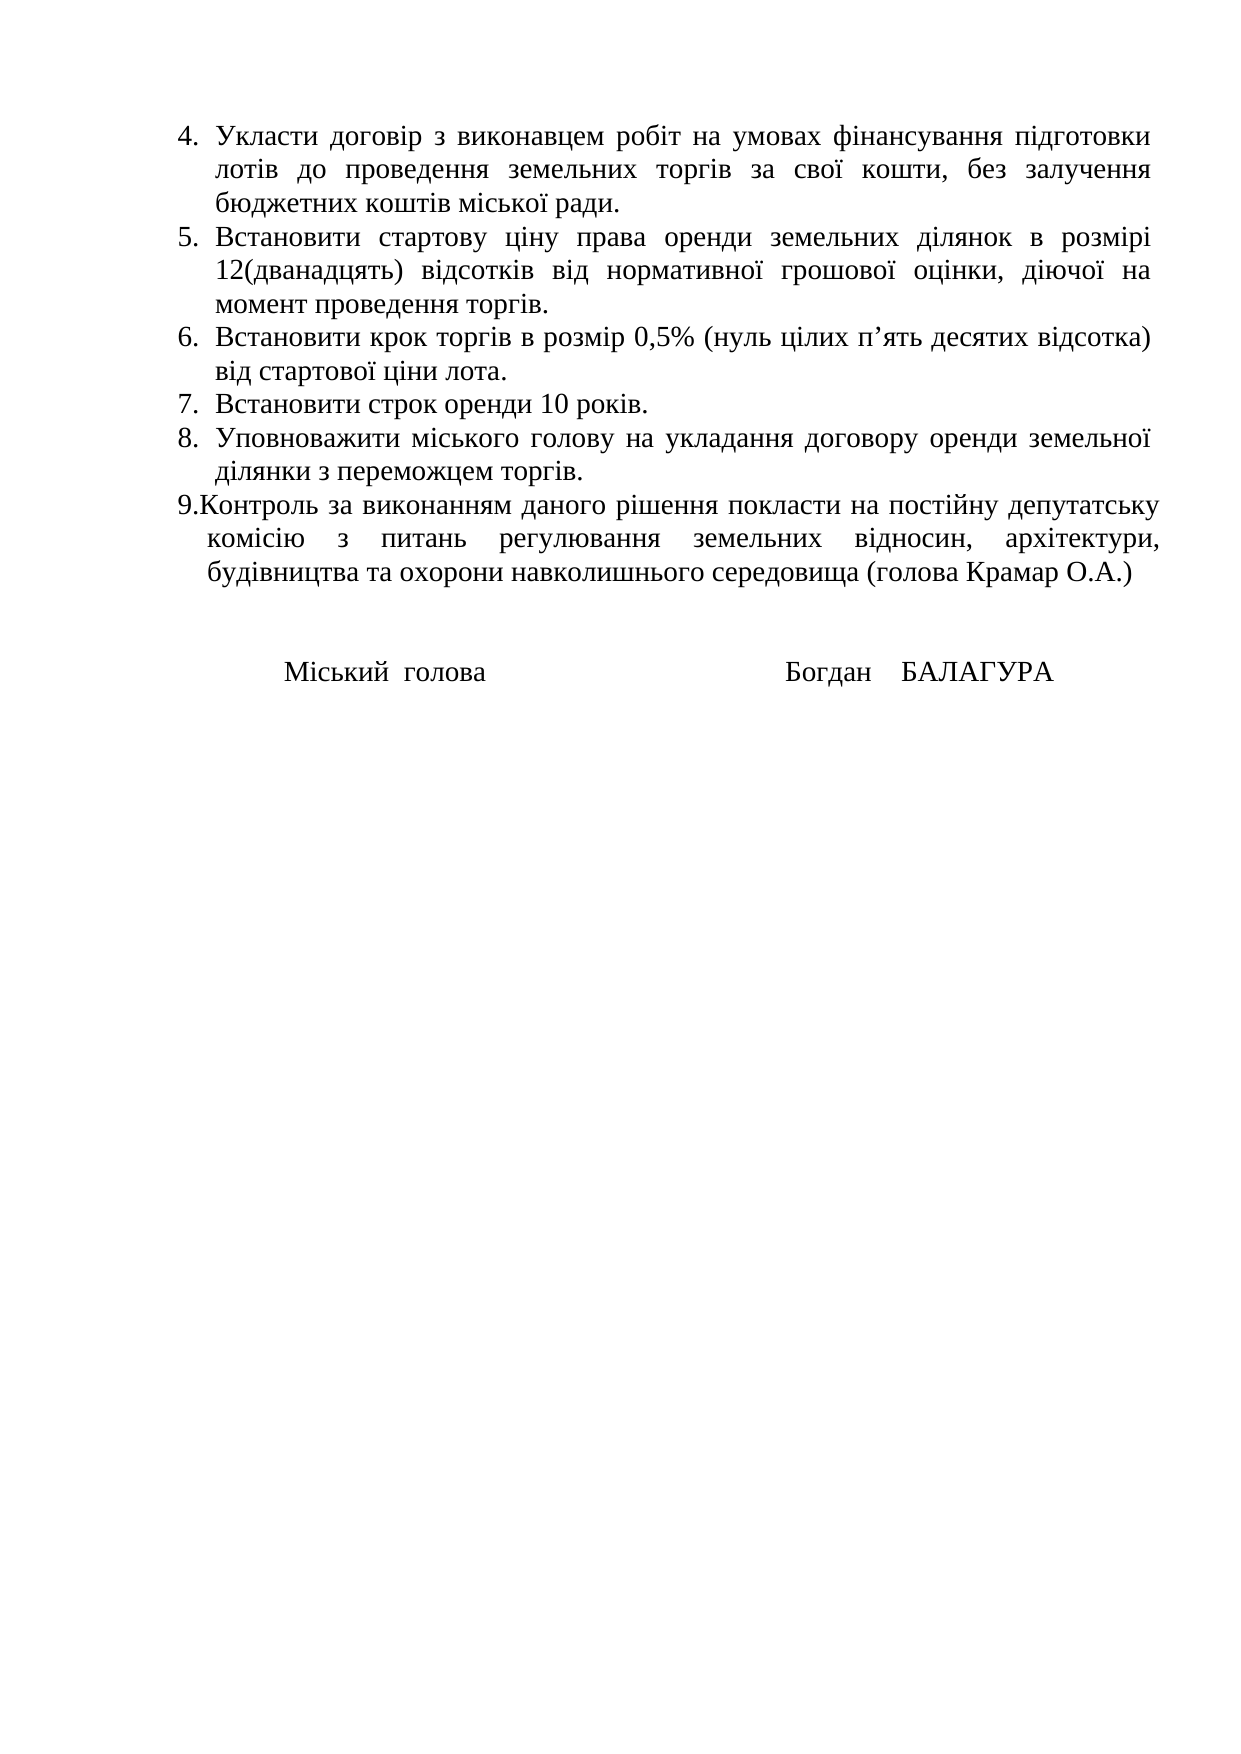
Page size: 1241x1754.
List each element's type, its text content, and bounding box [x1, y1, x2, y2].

list Встановити строк оренди 10 років. [177, 386, 1152, 420]
list Встановити крок торгів в розмір 0,5% (нуль цілих п’ять десятих відсотка) від стартової ціни лота. [177, 319, 1152, 386]
list Встановити стартову ціну права оренди земельних ділянок в розмірі 12(дванадцять) відсотків від нормативної грошової оцінки, діючої на момент проведення торгів. [177, 219, 1152, 319]
list Укласти договір з виконавцем робіт на умовах фінансування підготовки лотів до проведення земельних торгів за свої кошти, без залучення бюджетних коштів міської ради. [177, 118, 1152, 219]
text Міський голова Богдан БАЛАГУРА [177, 654, 1161, 688]
text 9.Контроль за виконанням даного рішення покласти на постійну депутатську комісію з питань регулювання земельних відносин, архітектури, будівництва та охорони навколишнього середовища (голова Крамар О.А.) [177, 487, 1161, 588]
list Уповноважити міського голову на укладання договору оренди земельної ділянки з переможцем торгів. [177, 420, 1152, 487]
